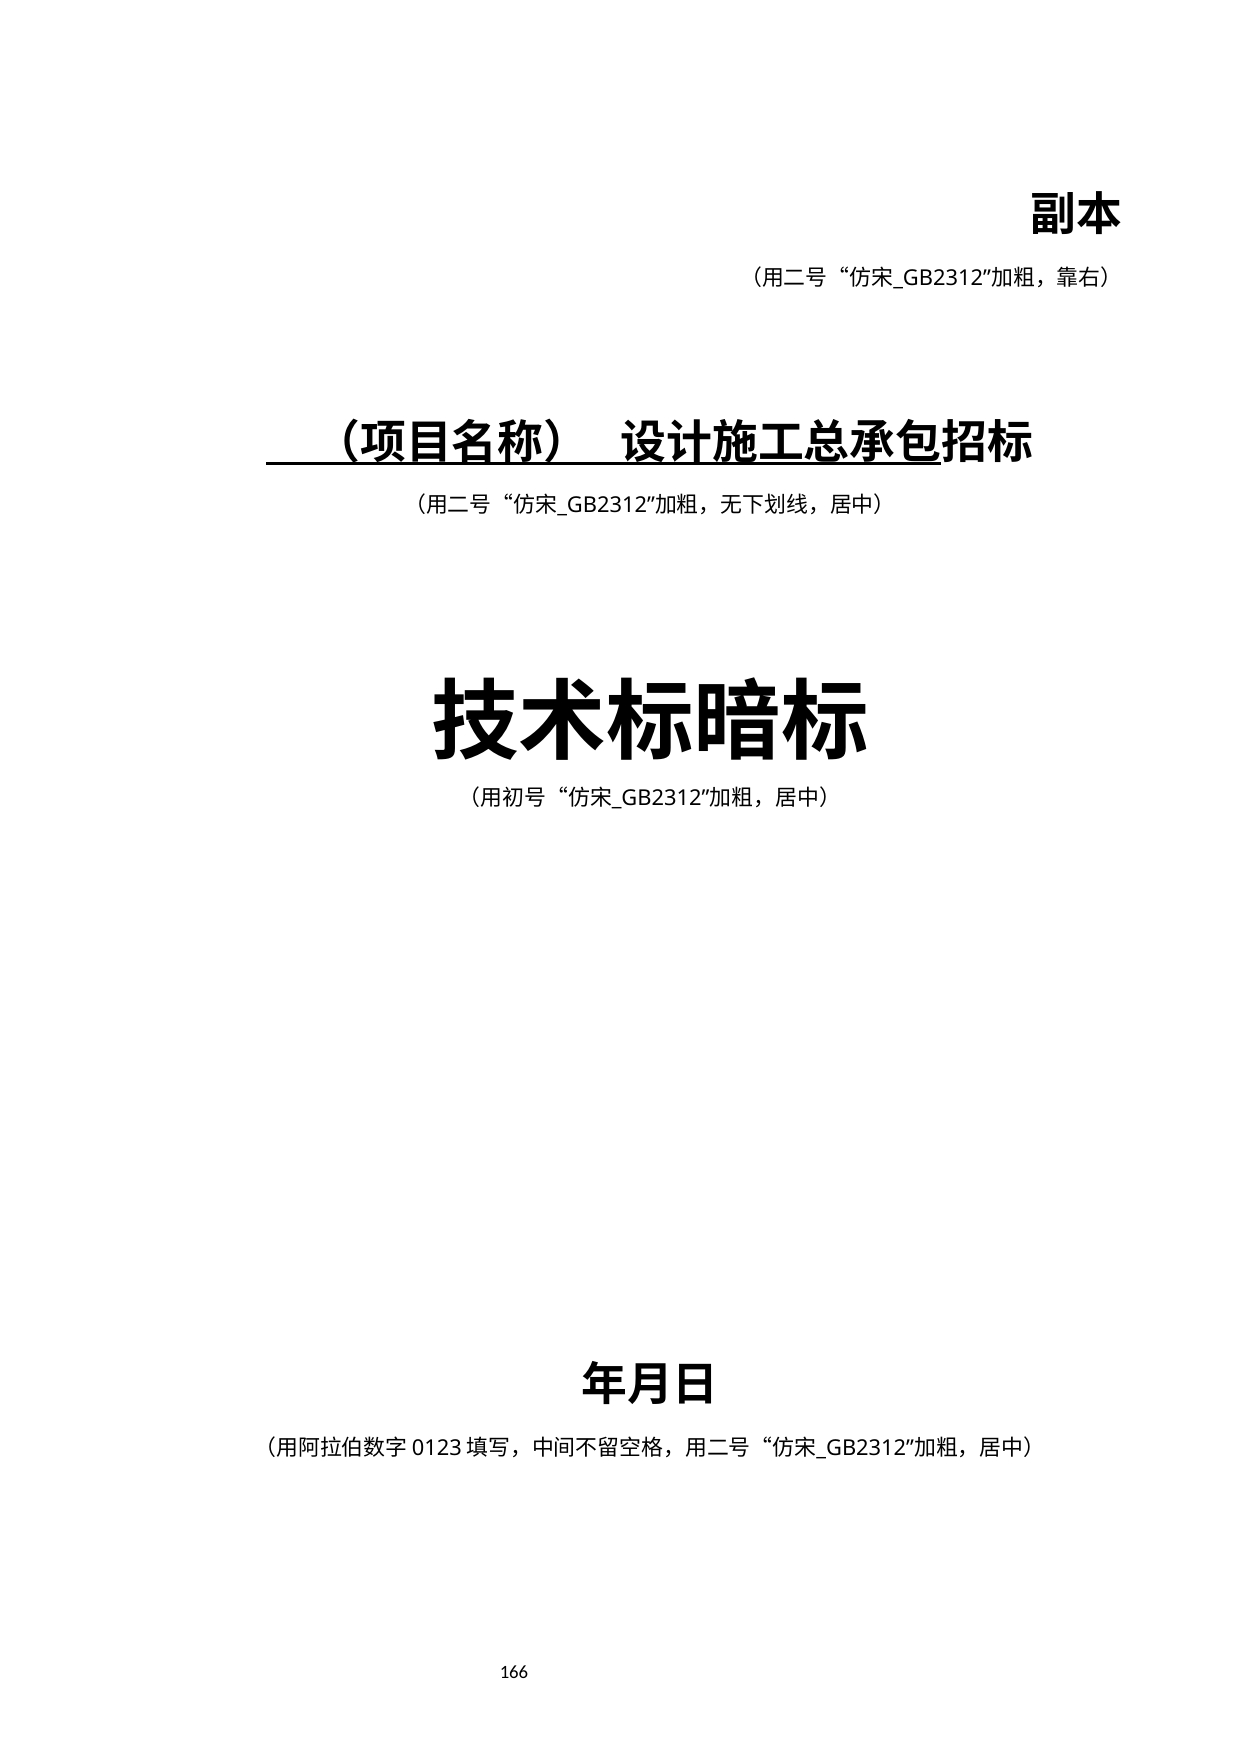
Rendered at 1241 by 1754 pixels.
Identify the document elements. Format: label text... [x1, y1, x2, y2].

text （项目名称） 设计施工总承包招标 [177, 389, 1122, 487]
text （用二号“仿宋_GB2312”加粗，无下划线，居中） [177, 487, 1122, 519]
text （用阿拉伯数字0123填写，中间不留空格，用二号“仿宋_GB2312”加粗，居中） [177, 1429, 1122, 1462]
text 年月日 [177, 1332, 1122, 1429]
text 技术标暗标 [177, 649, 1122, 779]
text （用二号“仿宋_GB2312”加粗，靠右） [177, 259, 1122, 292]
text 副本 [177, 162, 1122, 259]
text （用初号“仿宋_GB2312”加粗，居中） [177, 779, 1122, 812]
